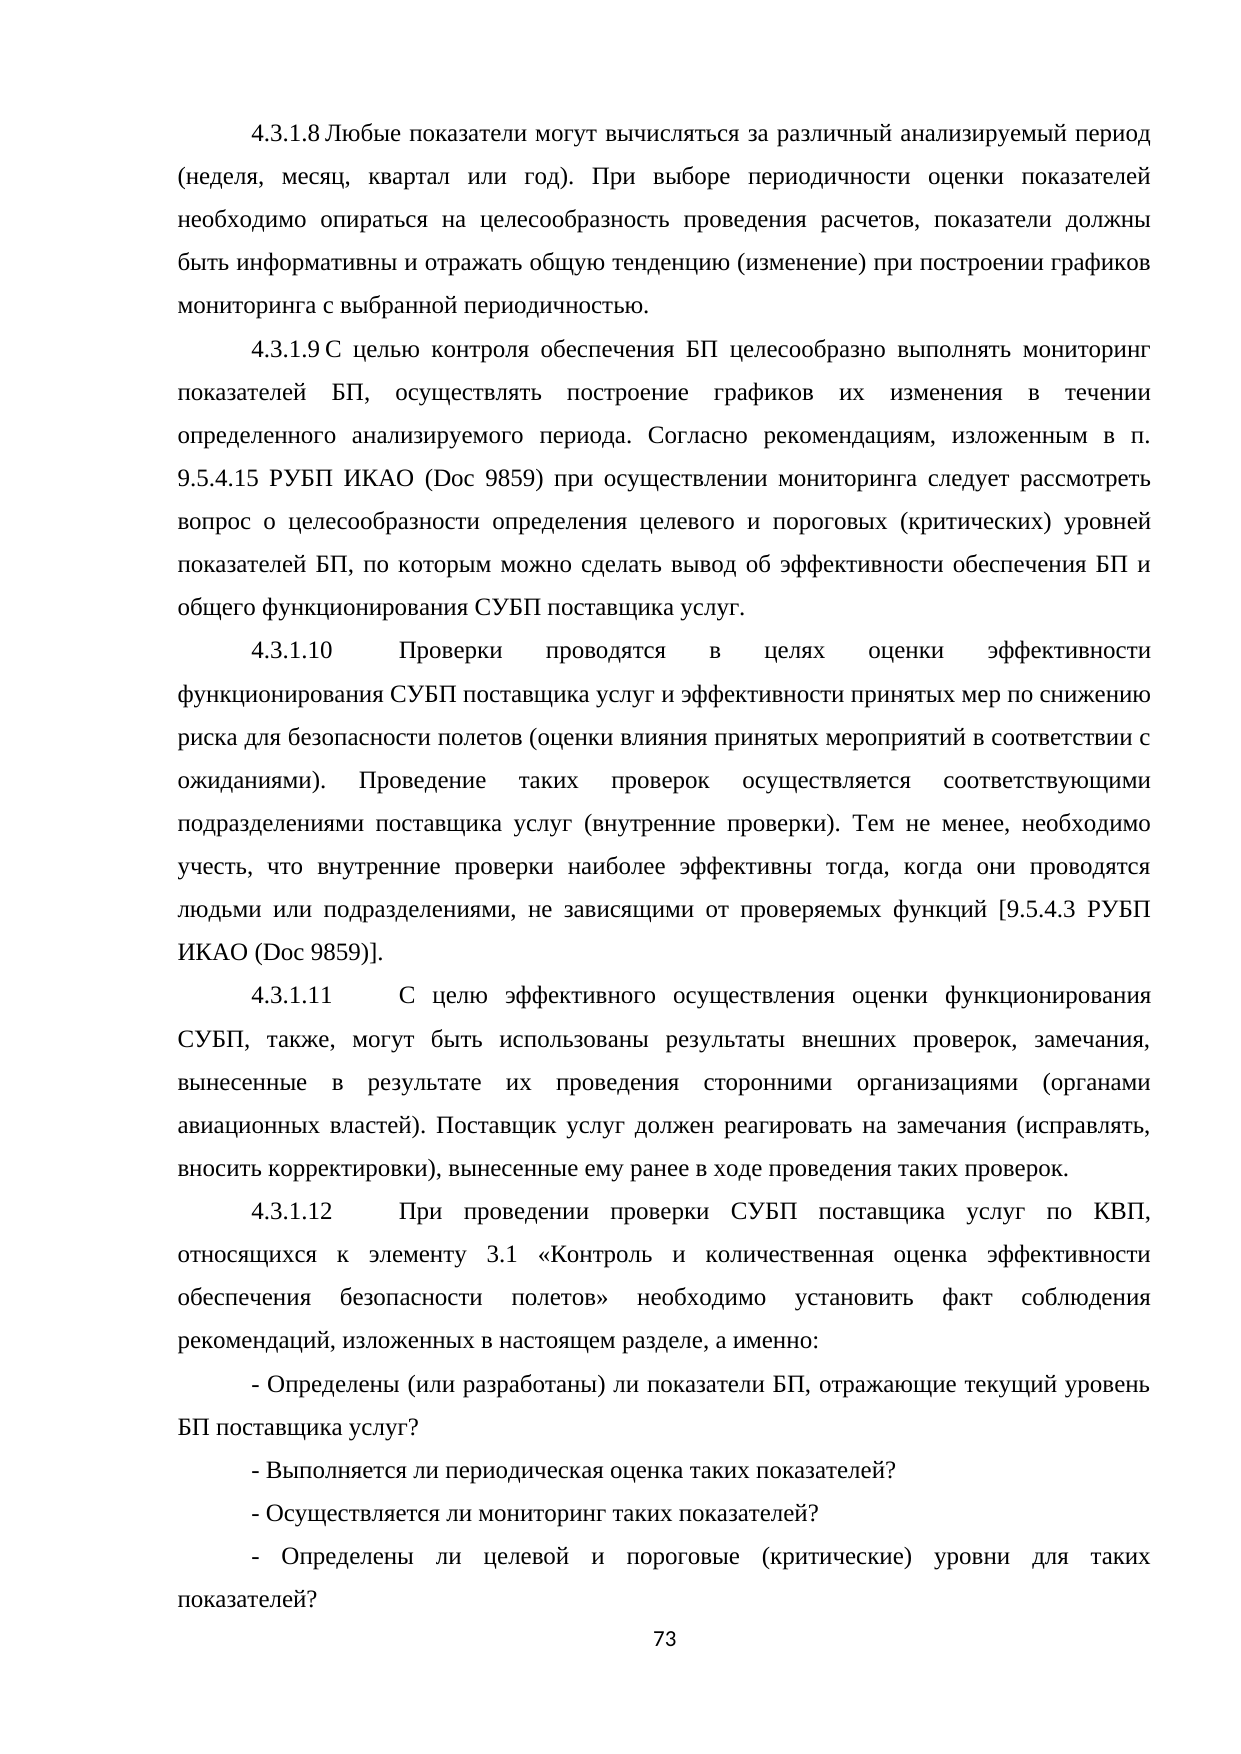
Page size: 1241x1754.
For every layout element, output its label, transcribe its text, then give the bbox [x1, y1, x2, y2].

text - Осуществляется ли мониторинг таких показателей? [177, 1498, 1152, 1527]
list С целю эффективного осуществления оценки функционирования СУБП, также, могут быть использованы результаты внешних проверок, замечания, вынесенные в результате их проведения сторонними организациями (органами авиационных властей). Поставщик услуг должен реагировать на замечания (исправлять, вносить корректировки), вынесенные ему ранее в ходе проведения таких проверок. [177, 981, 1152, 1182]
list Любые показатели могут вычисляться за различный анализируемый период (неделя, месяц, квартал или год). При выборе периодичности оценки показателей необходимо опираться на целесообразность проведения расчетов, показатели должны быть информативны и отражать общую тенденцию (изменение) при построении графиков мониторинга с выбранной периодичностью. [177, 118, 1152, 319]
list С целью контроля обеспечения БП целесообразно выполнять мониторинг показателей БП, осуществлять построение графиков их изменения в течении определенного анализируемого периода. Согласно рекомендациям, изложенным в п. 9.5.4.15 РУБП ИКАО (Doc 9859) при осуществлении мониторинга следует рассмотреть вопрос о целесообразности определения целевого и пороговых (критических) уровней показателей БП, по которым можно сделать вывод об эффективности обеспечения БП и общего функционирования СУБП поставщика услуг. [177, 334, 1152, 621]
text - Определены (или разработаны) ли показатели БП, отражающие текущий уровень БП поставщика услуг? [177, 1369, 1152, 1441]
text - Выполняется ли периодическая оценка таких показателей? [177, 1455, 1152, 1484]
text - Определены ли целевой и пороговые (критические) уровни для таких показателей? [177, 1541, 1152, 1613]
list При проведении проверки СУБП поставщика услуг по КВП, относящихся к элементу 3.1 «Контроль и количественная оценка эффективности обеспечения безопасности полетов» необходимо установить факт соблюдения рекомендаций, изложенных в настоящем разделе, а именно: [177, 1196, 1152, 1354]
list Проверки проводятся в целях оценки эффективности функционирования СУБП поставщика услуг и эффективности принятых мер по снижению риска для безопасности полетов (оценки влияния принятых мероприятий в соответствии с ожиданиями). Проведение таких проверок осуществляется соответствующими подразделениями поставщика услуг (внутренние проверки). Тем не менее, необходимо учесть, что внутренние проверки наиболее эффективны тогда, когда они проводятся людьми или подразделениями, не зависящими от проверяемых функций [9.5.4.3 РУБП ИКАО (Doc 9859)]. [177, 636, 1152, 966]
